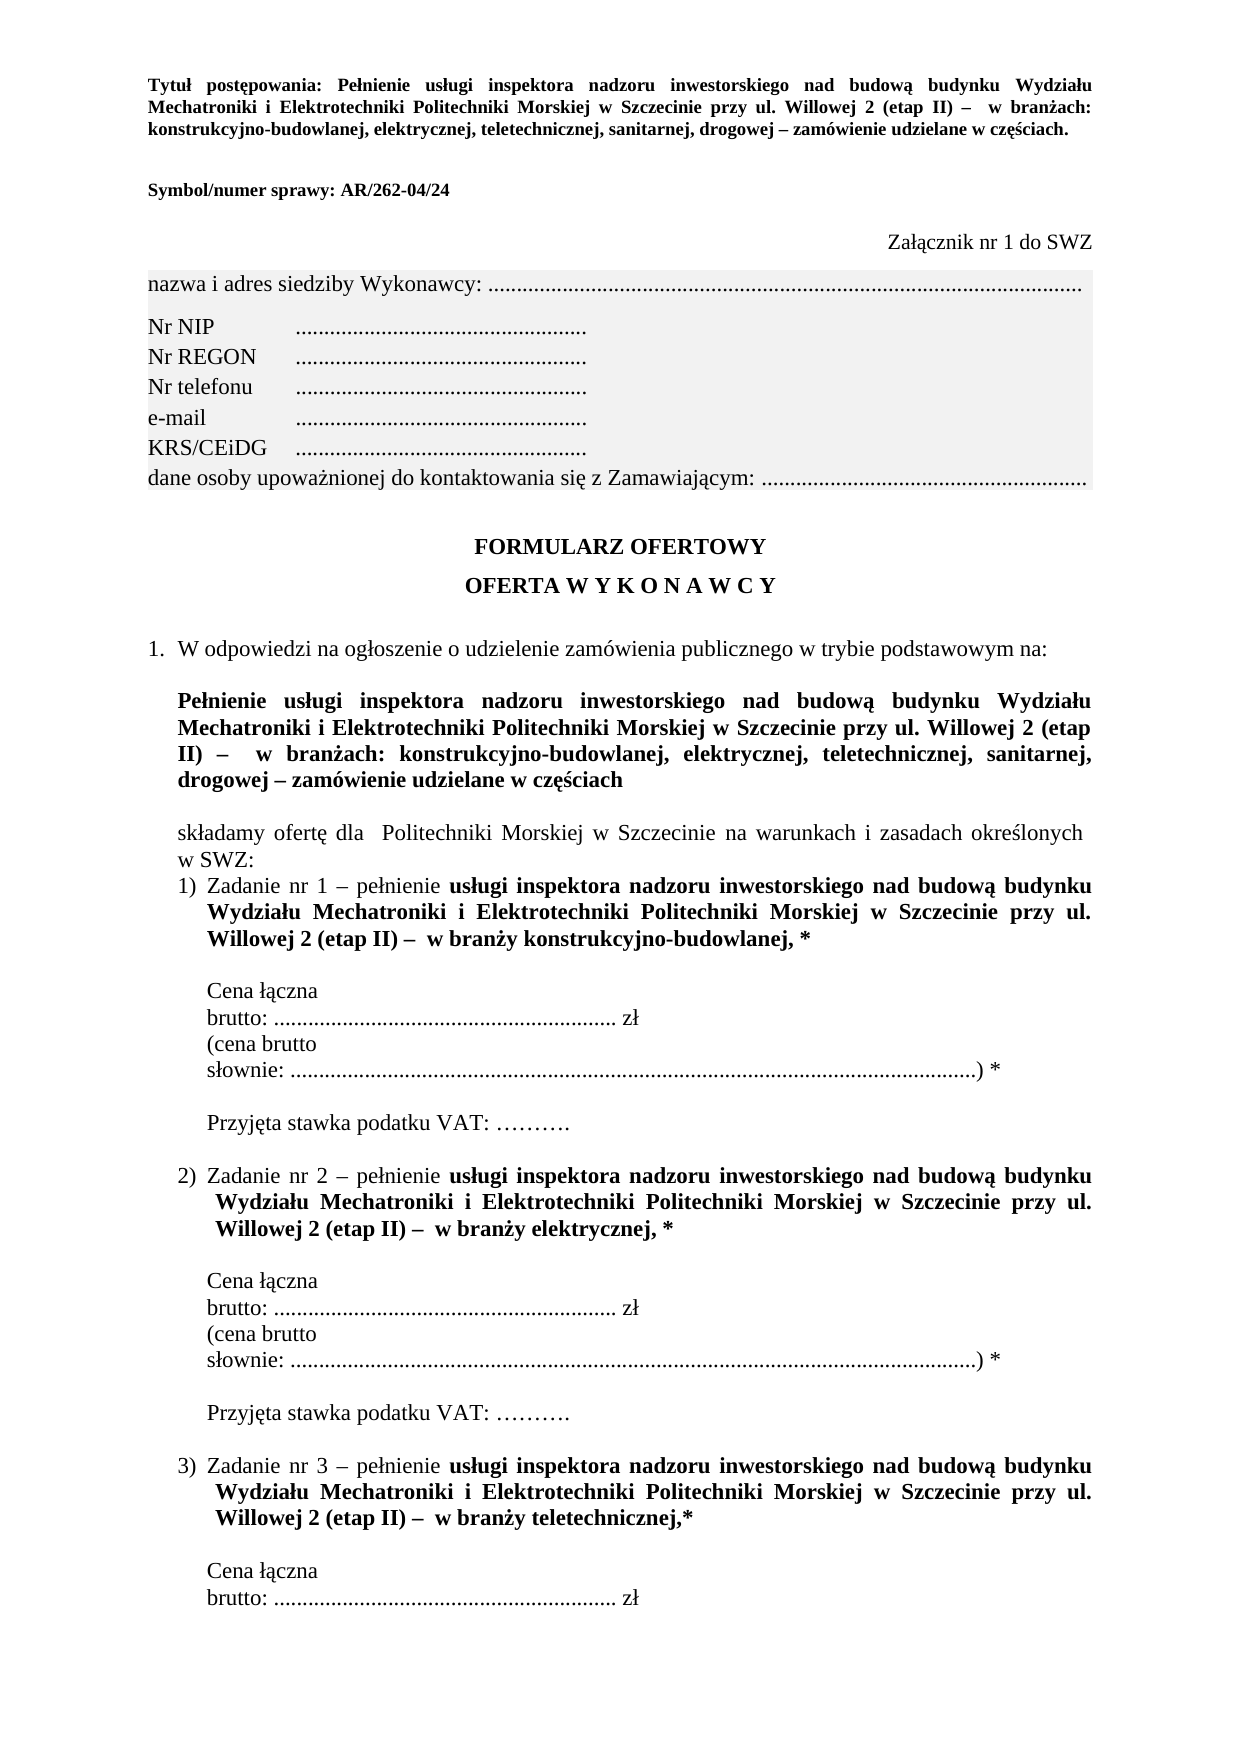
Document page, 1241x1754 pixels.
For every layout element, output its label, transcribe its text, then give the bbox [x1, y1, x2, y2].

text Cena łączna [207, 977, 1093, 1004]
text brutto: ............................................................ zł [207, 1294, 1093, 1320]
text brutto: ............................................................ zł [207, 1004, 1093, 1030]
text Nr telefonu ................................................... [148, 373, 1093, 400]
list W odpowiedzi na ogłoszenie o udzielenie zamówienia publicznego w trybie podstawowym na: [148, 635, 1093, 661]
text składamy ofertę dla Politechniki Morskiej w Szczecinie na warunkach i zasadach określonych w SWZ: [177, 819, 1093, 872]
text (cena brutto słownie: ........................................................................................................................) * [207, 1320, 1093, 1373]
text Cena łączna [207, 1557, 1093, 1583]
text KRS/CEiDG ................................................... [148, 434, 1093, 460]
text Przyjęta stawka podatku VAT: ………. [207, 1399, 1093, 1425]
text Cena łączna [207, 1267, 1093, 1294]
text Pełnienie usługi inspektora nadzoru inwestorskiego nad budową budynku Wydziału Mechatroniki i Elektrotechniki Politechniki Morskiej w Szczecinie przy ul. Willowej 2 (etap II) – w branżach: konstrukcyjno-budowlanej, elektrycznej, teletechnicznej, sanitarnej, drogowej – zamówienie udzielane w częściach [177, 687, 1093, 793]
text e-mail ................................................... [148, 403, 1093, 430]
text Nr NIP ................................................... [148, 313, 1093, 339]
text Nr REGON ................................................... [148, 343, 1093, 369]
text nazwa i adres siedziby Wykonawcy: ........................................................................................................ [148, 270, 1093, 297]
text Przyjęta stawka podatku VAT: ………. [207, 1109, 1093, 1136]
list Zadanie nr 2 – pełnienie usługi inspektora nadzoru inwestorskiego nad budową budynku Wydziału Mechatroniki i Elektrotechniki Politechniki Morskiej w Szczecinie przy ul. Willowej 2 (etap II) – w branży elektrycznej, * [177, 1162, 1093, 1241]
text (cena brutto słownie: ........................................................................................................................) * [207, 1030, 1093, 1083]
list Zadanie nr 3 – pełnienie usługi inspektora nadzoru inwestorskiego nad budową budynku Wydziału Mechatroniki i Elektrotechniki Politechniki Morskiej w Szczecinie przy ul. Willowej 2 (etap II) – w branży teletechnicznej,* [177, 1452, 1093, 1531]
text brutto: ............................................................ zł [207, 1583, 1093, 1610]
text Załącznik nr 1 do SWZ [148, 229, 1093, 254]
text FORMULARZ OFERTOWY [148, 533, 1093, 559]
list Zadanie nr 1 – pełnienie usługi inspektora nadzoru inwestorskiego nad budową budynku Wydziału Mechatroniki i Elektrotechniki Politechniki Morskiej w Szczecinie przy ul. Willowej 2 (etap II) – w branży konstrukcyjno-budowlanej, * [177, 872, 1093, 951]
text OFERTA W Y K O N A W C Y [148, 572, 1093, 598]
text dane osoby upoważnionej do kontaktowania się z Zamawiającym: ......................................................... [148, 464, 1093, 490]
